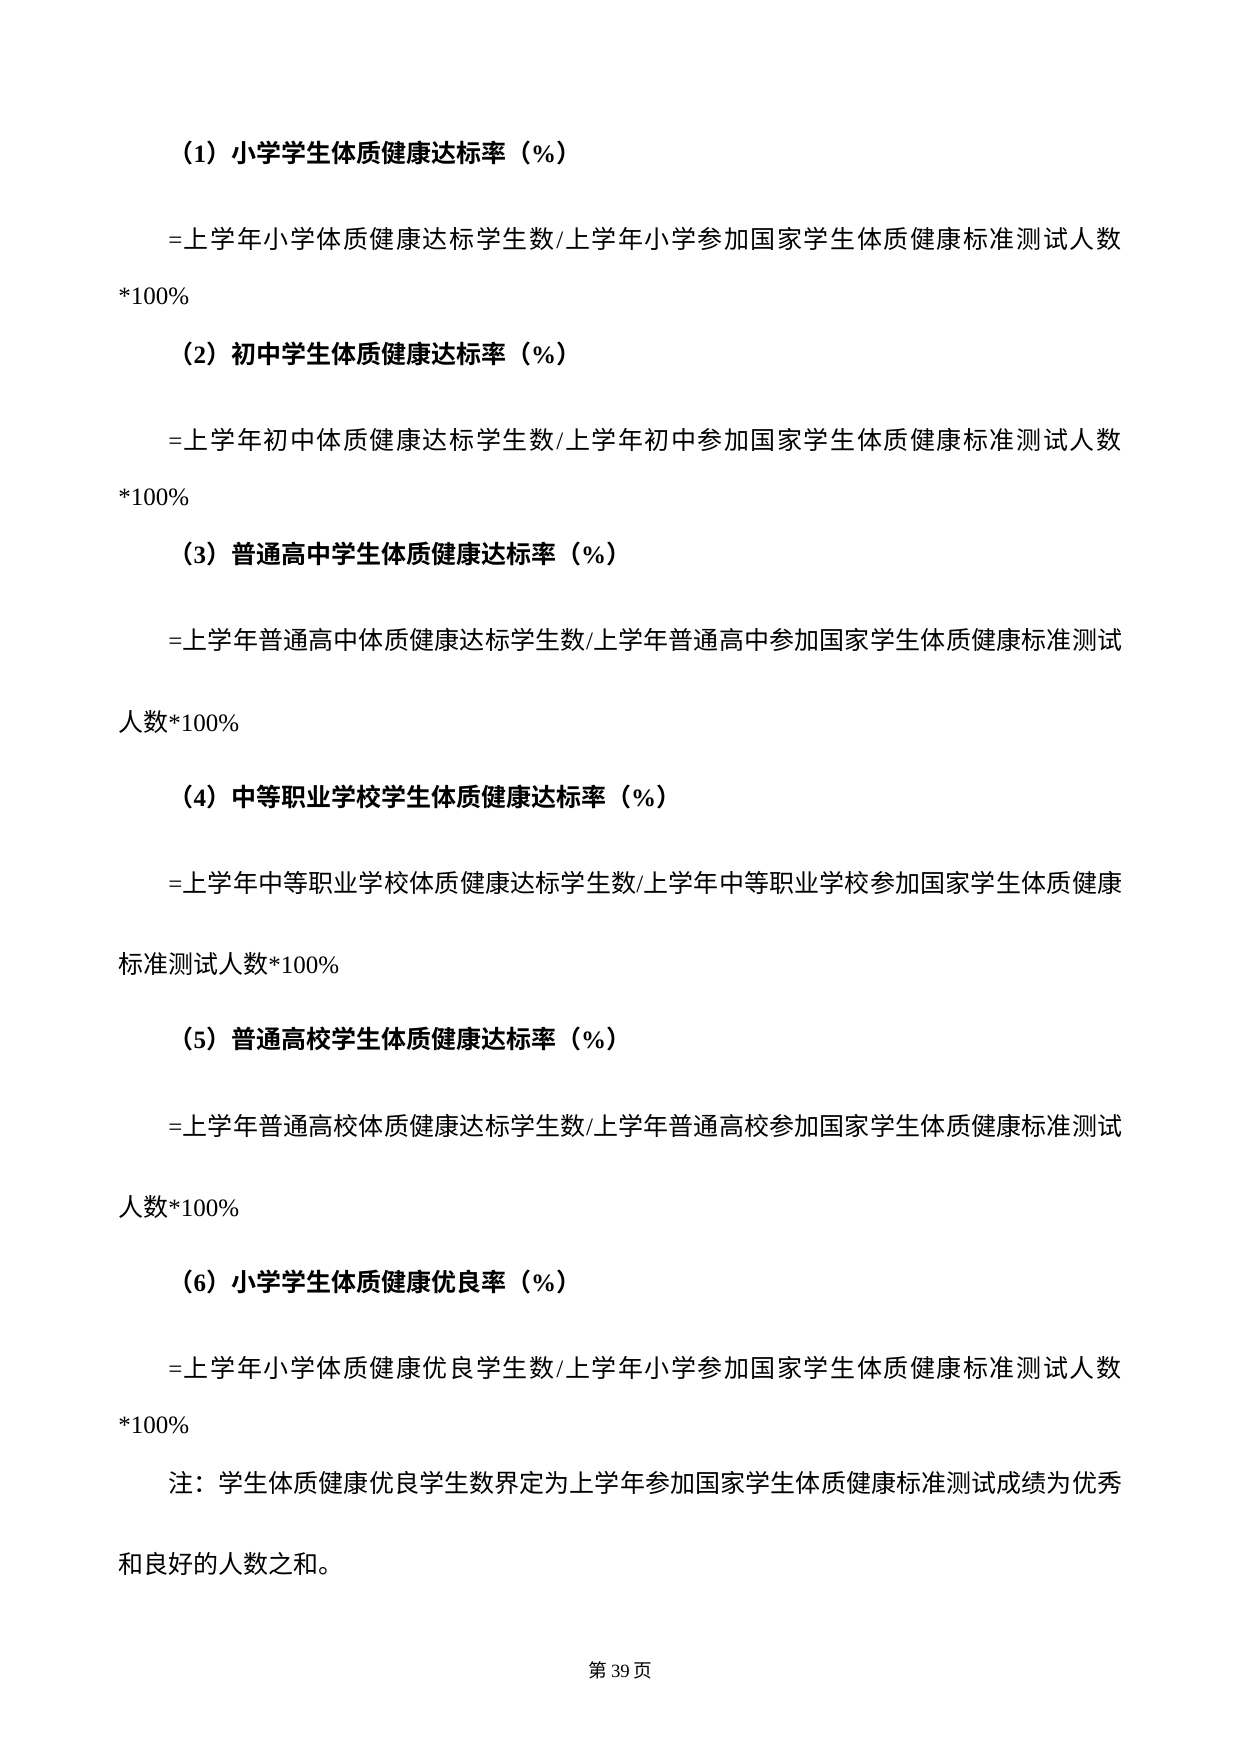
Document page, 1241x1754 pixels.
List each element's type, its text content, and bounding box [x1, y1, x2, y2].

subtitle （3）普通高中学生体质健康达标率（%） [118, 519, 1122, 587]
text =上学年普通高校体质健康达标学生数/上学年普通高校参加国家学生体质健康标准测试人数*100% [118, 1090, 1122, 1239]
text =上学年小学体质健康达标学生数/上学年小学参加国家学生体质健康标准测试人数*100% [118, 204, 1122, 313]
text =上学年中等职业学校体质健康达标学生数/上学年中等职业学校参加国家学生体质健康标准测试人数*100% [118, 848, 1122, 997]
text =上学年小学体质健康优良学生数/上学年小学参加国家学生体质健康标准测试人数*100% [118, 1333, 1122, 1441]
text =上学年普通高中体质健康达标学生数/上学年普通高中参加国家学生体质健康标准测试人数*100% [118, 605, 1122, 754]
subtitle （4）中等职业学校学生体质健康达标率（%） [118, 762, 1122, 829]
subtitle （5）普通高校学生体质健康达标率（%） [118, 1004, 1122, 1072]
subtitle （2）初中学生体质健康达标率（%） [118, 318, 1122, 386]
text 注：学生体质健康优良学生数界定为上学年参加国家学生体质健康标准测试成绩为优秀和良好的人数之和。 [118, 1447, 1122, 1597]
text =上学年初中体质健康达标学生数/上学年初中参加国家学生体质健康标准测试人数*100% [118, 404, 1122, 513]
subtitle （1）小学学生体质健康达标率（%） [118, 118, 1122, 186]
subtitle （6）小学学生体质健康优良率（%） [118, 1247, 1122, 1315]
